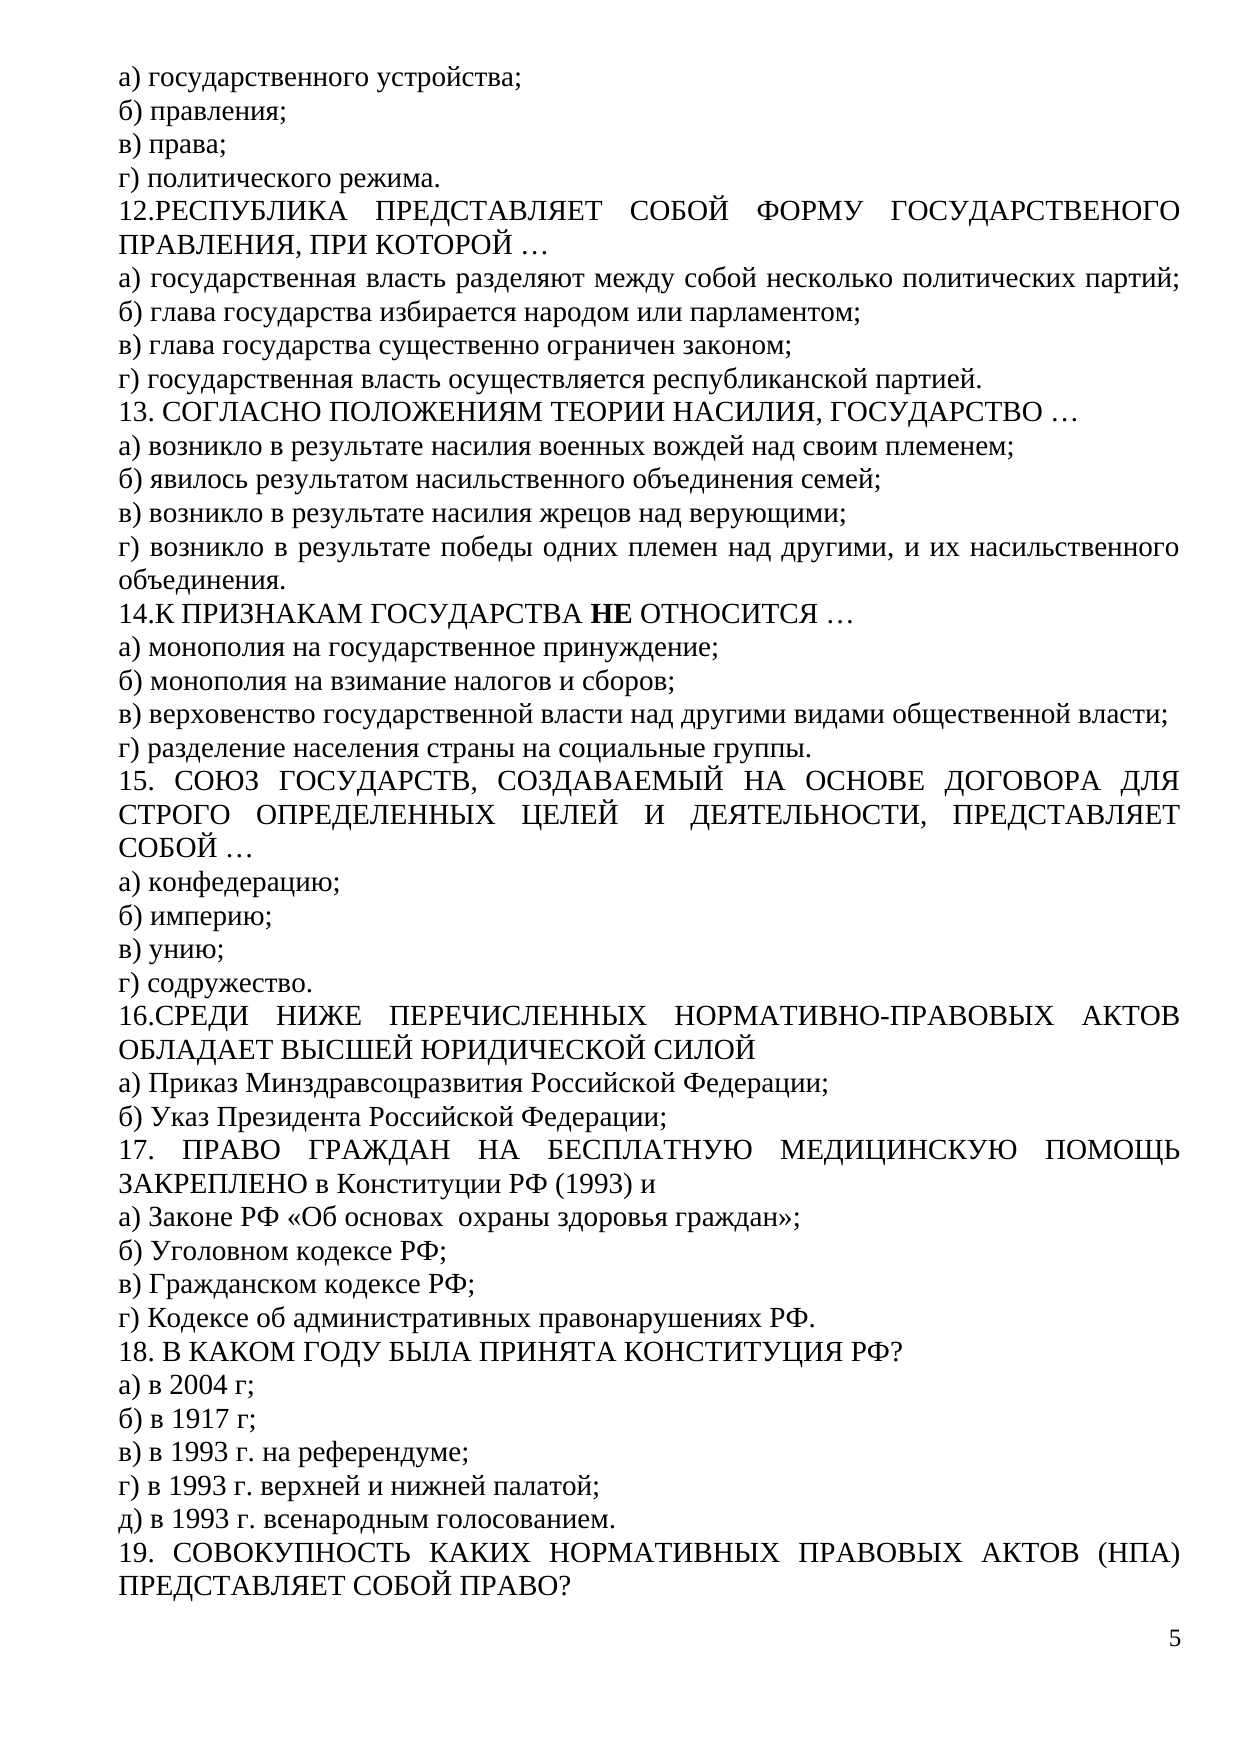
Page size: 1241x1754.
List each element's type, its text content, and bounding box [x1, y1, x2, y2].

text а) монополия на государственное принуждение; [118, 629, 1181, 663]
text 18. В КАКОМ ГОДУ БЫЛА ПРИНЯТА КОНСТИТУЦИЯ РФ? [118, 1334, 1181, 1367]
text б) монополия на взимание налогов и сборов; [118, 663, 1181, 696]
text в) унию; [118, 931, 1181, 965]
text в) возникло в результате насилия жрецов над верующими; [118, 495, 1181, 529]
text а) конфедерацию; [118, 864, 1181, 898]
text 12.РЕСПУБЛИКА ПРЕДСТАВЛЯЕТ СОБОЙ ФОРМУ ГОСУДАРСТВЕНОГО ПРАВЛЕНИЯ, ПРИ КОТОРОЙ … [118, 193, 1181, 260]
text д) в . всенародным голосованием. [118, 1501, 1181, 1535]
text г) Кодексе об административных правонарушениях РФ. [118, 1300, 1181, 1334]
text а) государственная власть разделяют между собой несколько политических партий; б) глава государства избирается народом или парламентом; [118, 260, 1181, 327]
text в) в . на референдуме; [118, 1434, 1181, 1468]
text а) государственного устройства; [118, 59, 1181, 93]
text б) в ; [118, 1401, 1181, 1434]
text г) политического режима. [118, 160, 1181, 193]
text в) Гражданском кодексе РФ; [118, 1267, 1181, 1300]
text а) возникло в результате насилия военных вождей над своим племенем; [118, 428, 1181, 462]
text г) государственная власть осуществляется республиканской партией. [118, 361, 1181, 394]
text г) содружество. [118, 965, 1181, 998]
text б) правления; [118, 93, 1181, 126]
text г) в . верхней и нижней палатой; [118, 1468, 1181, 1501]
text г) разделение населения страны на социальные группы. [118, 730, 1181, 763]
text б) Указ Президента Российской Федерации; [118, 1099, 1181, 1132]
text 15. СОЮЗ ГОСУДАРСТВ, СОЗДАВАЕМЫЙ НА ОСНОВЕ ДОГОВОРА ДЛЯ СТРОГО ОПРЕДЕЛЕННЫХ ЦЕЛЕЙ И ДЕЯТЕЛЬНОСТИ, ПРЕДСТАВЛЯЕТ СОБОЙ … [118, 763, 1181, 864]
text а) в ; [118, 1367, 1181, 1401]
text 14.К ПРИЗНАКАМ ГОСУДАРСТВА НЕ ОТНОСИТСЯ … [118, 596, 1181, 629]
text 13. СОГЛАСНО ПОЛОЖЕНИЯМ ТЕОРИИ НАСИЛИЯ, ГОСУДАРСТВО … [118, 394, 1181, 428]
text б) Уголовном кодексе РФ; [118, 1233, 1181, 1267]
text в) верховенство государственной власти над другими видами общественной власти; [118, 696, 1181, 730]
text 16.СРЕДИ НИЖЕ ПЕРЕЧИСЛЕННЫХ НОРМАТИВНО-ПРАВОВЫХ АКТОВ ОБЛАДАЕТ ВЫСШЕЙ ЮРИДИЧЕСКОЙ СИЛОЙ [118, 998, 1181, 1065]
text в) глава государства существенно ограничен законом; [118, 327, 1181, 361]
text б) империю; [118, 898, 1181, 931]
text 17. ПРАВО ГРАЖДАН НА БЕСПЛАТНУЮ МЕДИЦИНСКУЮ ПОМОЩЬ ЗАКРЕПЛЕНО в Конституции РФ (1993) и [118, 1132, 1181, 1199]
text г) возникло в результате победы одних племен над другими, и их насильственного объединения. [118, 529, 1181, 596]
text 19. СОВОКУПНОСТЬ КАКИХ НОРМАТИВНЫХ ПРАВОВЫХ АКТОВ (НПА) ПРЕДСТАВЛЯЕТ СОБОЙ ПРАВО? [118, 1535, 1181, 1602]
text а) Законе РФ «Об основах охраны здоровья граждан»; [118, 1199, 1181, 1233]
text а) Приказ Минздравсоцразвития Российской Федерации; [118, 1065, 1181, 1099]
text в) права; [118, 126, 1181, 160]
text б) явилось результатом насильственного объединения семей; [118, 462, 1181, 495]
